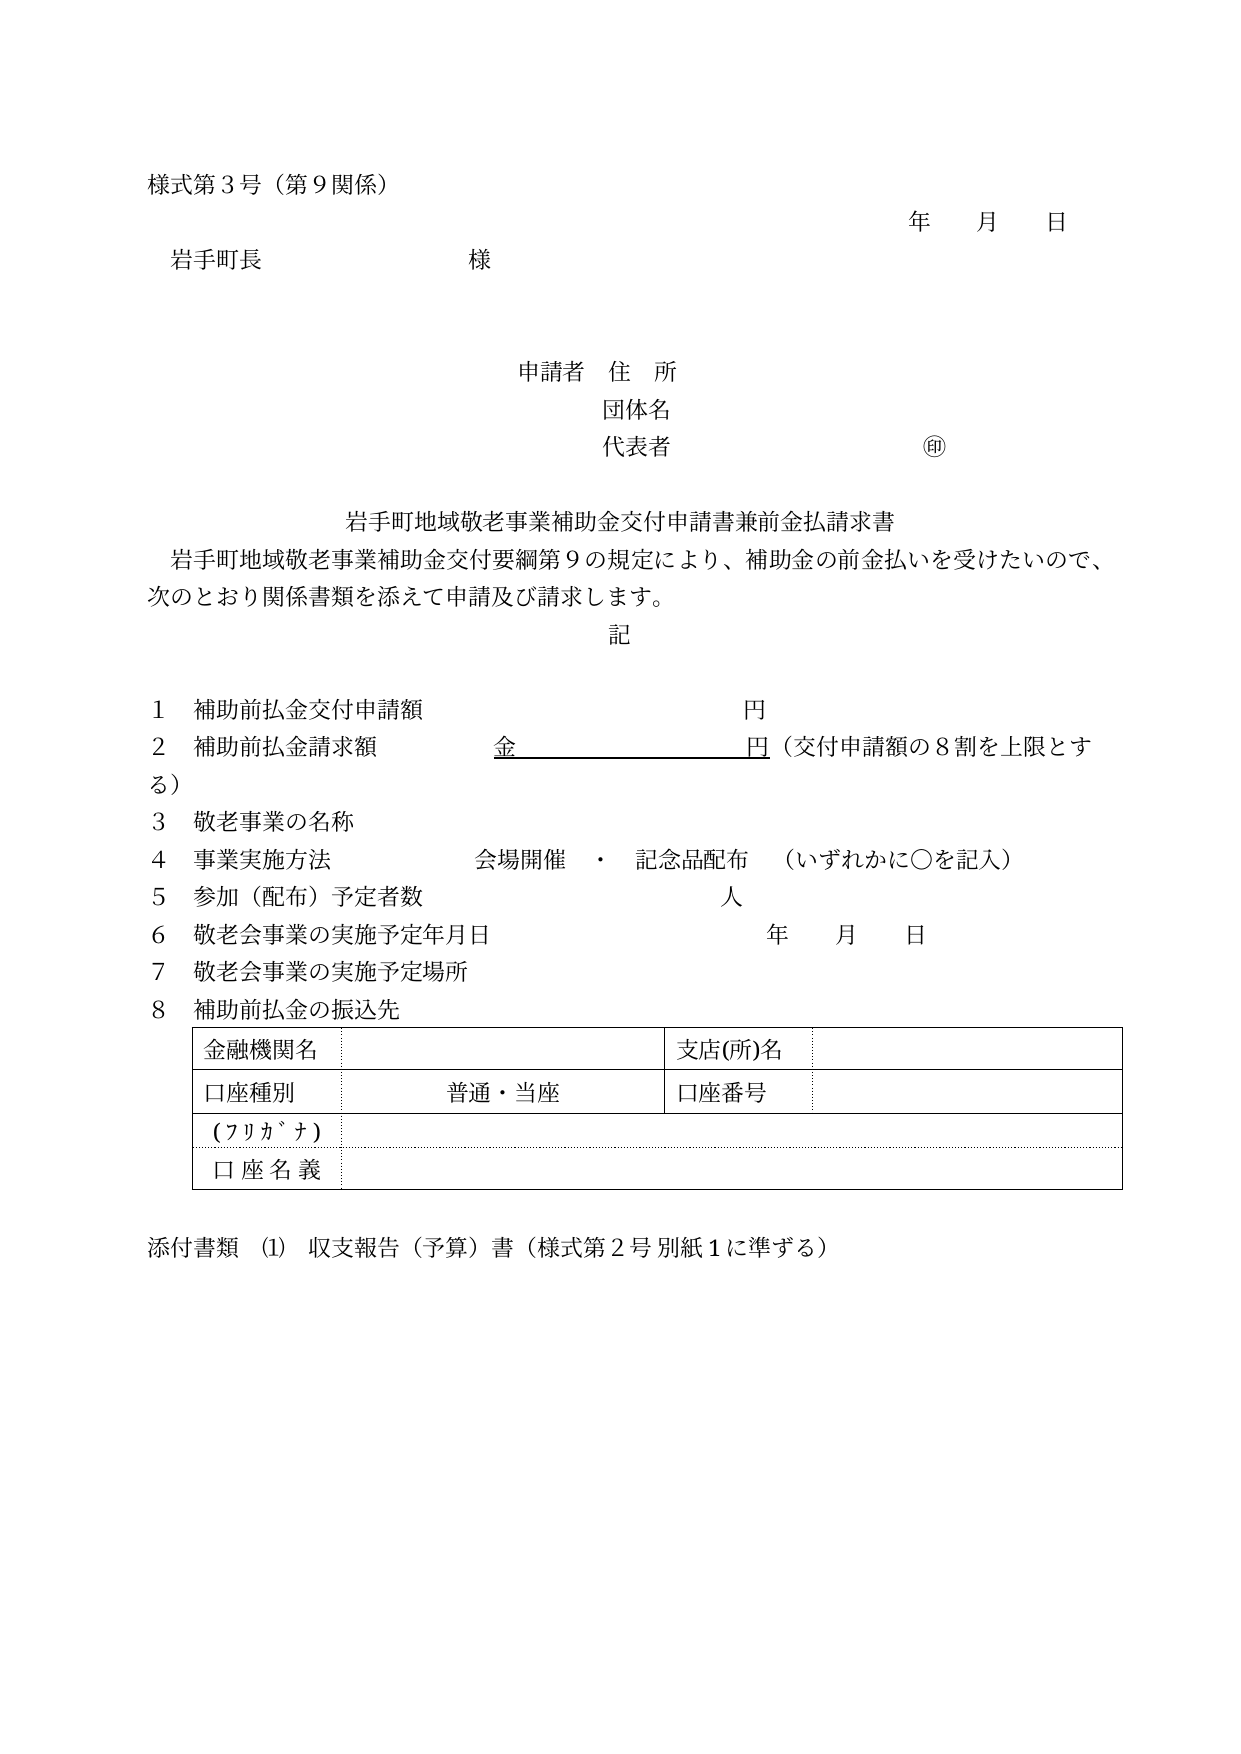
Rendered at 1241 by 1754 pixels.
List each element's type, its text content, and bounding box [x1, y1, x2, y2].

text ２ 補助前払金請求額 金 円（交付申請額の８割を上限とする） [148, 727, 1092, 802]
text ８ 補助前払金の振込先 [148, 989, 1092, 1027]
text 年 月 日 [148, 202, 1068, 239]
table_header 金融機関名 [193, 1028, 341, 1069]
text 申請者 住 所 [517, 352, 1092, 389]
text 記 [148, 614, 1092, 652]
text 岩手町地域敬老事業補助金交付要綱第９の規定により、補助金の前金払いを受けたいので、次のとおり関係書類を添えて申請及び請求します。 [148, 539, 1092, 614]
table_cell 口座番号 [665, 1070, 812, 1113]
table_cell 口座種別 [193, 1070, 341, 1113]
table_cell [812, 1070, 1122, 1113]
table_header [341, 1028, 664, 1069]
table_header [812, 1028, 1122, 1069]
text 団体名 [602, 389, 1092, 427]
text ３ 敬老事業の名称 [148, 802, 1092, 839]
text 様式第３号（第９関係） [148, 164, 1092, 202]
table_cell 普通・当座 [341, 1070, 664, 1113]
table_cell [341, 1147, 1122, 1189]
text 代表者 ㊞ [602, 427, 1092, 464]
text １ 補助前払金交付申請額 円 [148, 689, 1092, 727]
text ７ 敬老会事業の実施予定場所 [148, 952, 1092, 989]
text 岩手町地域敬老事業補助金交付申請書兼前金払請求書 [148, 502, 1092, 539]
table_cell (ﾌﾘｶﾞﾅ) [193, 1114, 341, 1147]
text ６ 敬老会事業の実施予定年月日 年 月 日 [148, 914, 1092, 952]
table_header 支店(所)名 [665, 1028, 812, 1069]
text 岩手町長 様 [148, 239, 1092, 277]
text ４ 事業実施方法 会場開催 ・ 記念品配布 （いずれかに〇を記入） [148, 839, 1092, 877]
table_cell 口座名義 [193, 1147, 341, 1189]
table_cell [341, 1114, 1122, 1147]
text ５ 参加（配布）予定者数 人 [148, 877, 1092, 914]
text 添付書類 ⑴ 収支報告（予算）書（様式第２号 別紙1に準ずる） [148, 1227, 1092, 1265]
